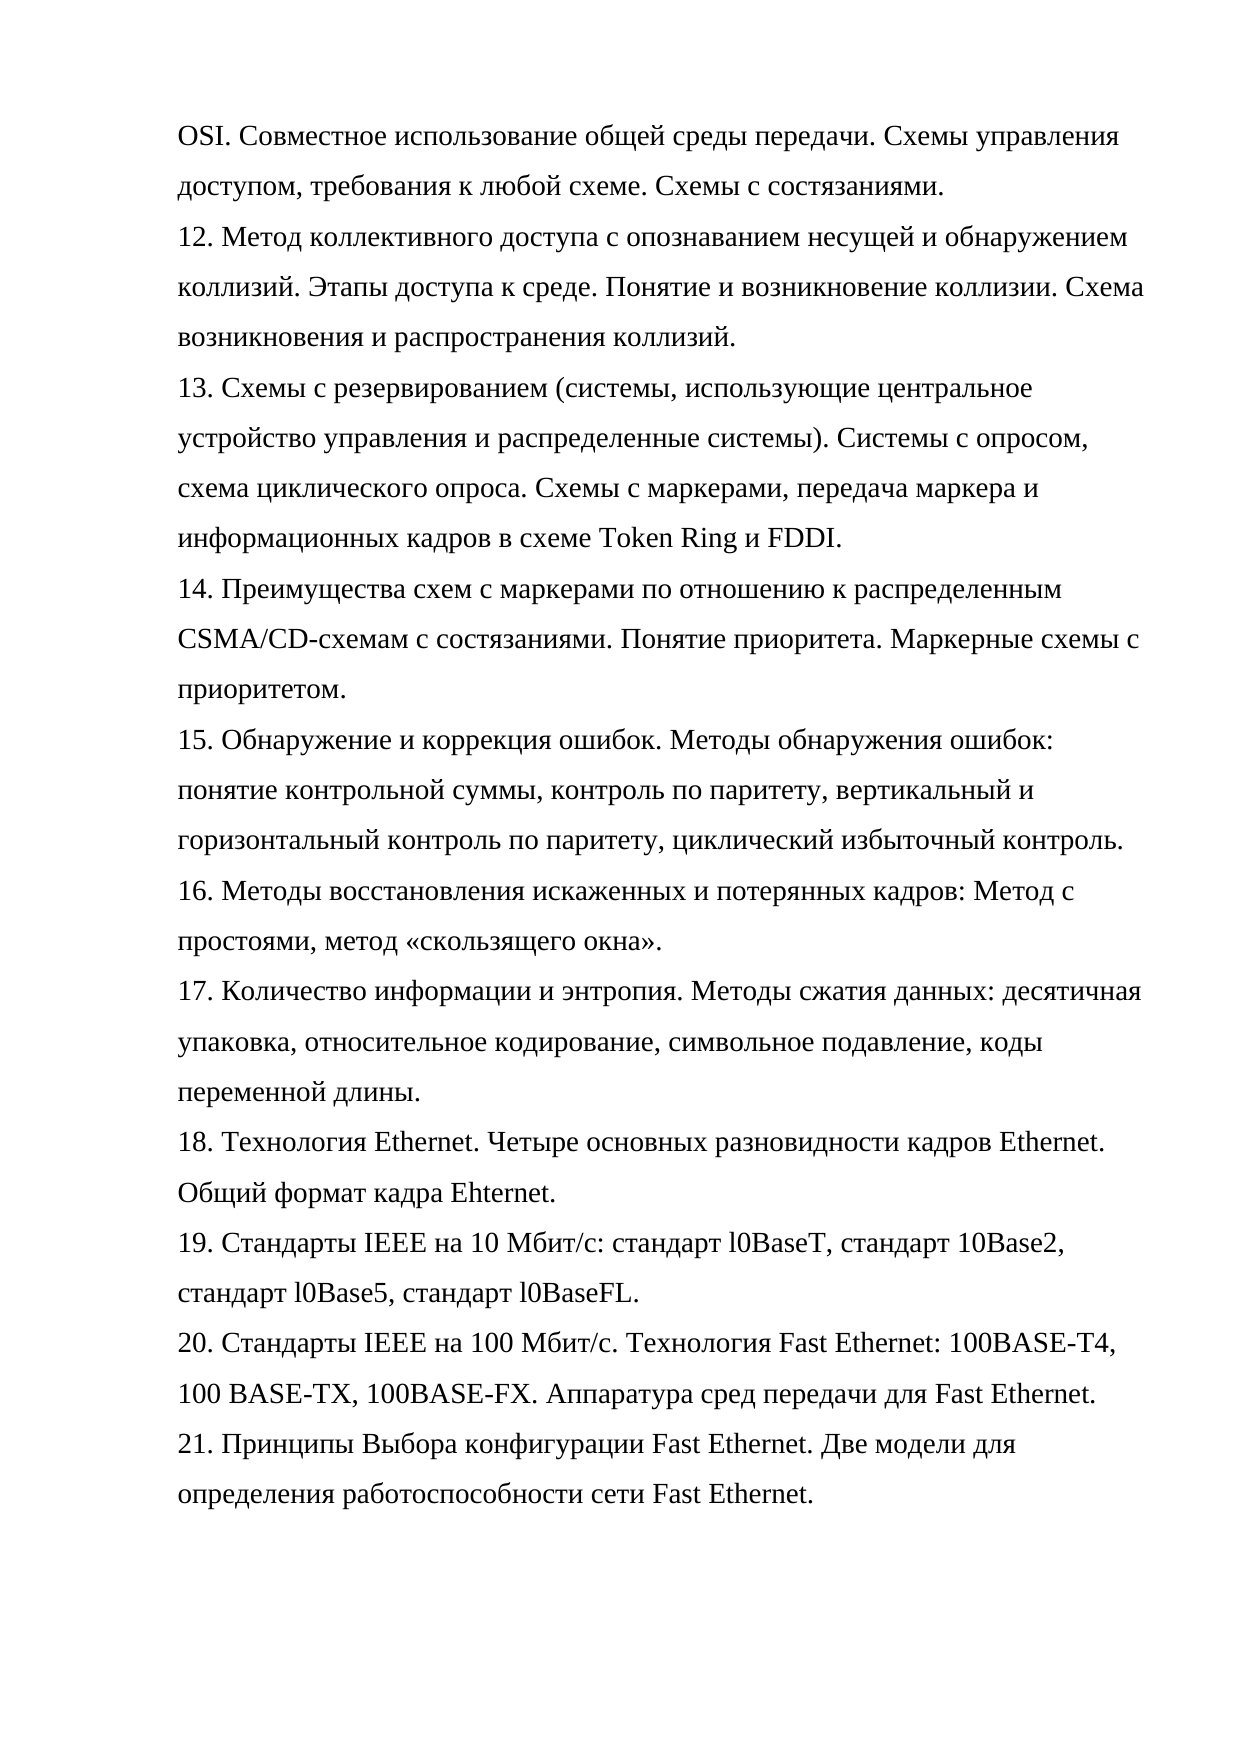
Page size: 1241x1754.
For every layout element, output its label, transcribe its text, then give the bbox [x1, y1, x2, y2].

text 17. Количество информации и энтропия. Методы сжатия данных: десятичная упаковка, относительное кодирование, символьное подавление, коды переменной длины. [177, 973, 1152, 1108]
text 21. Принципы Выбора конфигурации Fast Ethernet. Две модели для определения работоспособности сети Fast Ethernet. [177, 1426, 1152, 1510]
text 13. Схемы с резервированием (системы, использующие центральное устройство управления и распределенные системы). Системы с опросом, схема циклического опроса. Схемы с маркерами, передача маркера и информационных кадров в схеме Token Ring и FDDI. [177, 370, 1152, 554]
text 20. Стандарты IEEE на 100 Мбит/с. Технология Fast Ethernet: 100BASE-T4, 100 ВASE-TX, 100BASE-FX. Аппаратура сред передачи для Fast Ethernet. [177, 1326, 1152, 1409]
text 19. Стандарты IEEE на 10 Мбит/с: стандарт l0BaseT, стандарт 10Base2, стандарт l0Base5, стандарт l0BaseFL. [177, 1225, 1152, 1309]
text 18. Технология Ethernet. Четыре основных разновидности кадров Ethernet. Общий формат кадра Ehternet. [177, 1124, 1152, 1208]
text OSI. Совместное использование общей среды передачи. Схемы управления доступом, требования к любой схеме. Схемы с состязаниями. [177, 118, 1152, 202]
text 14. Преимущества схем с маркерами по отношению к распределенным CSMA/CD-схемам с состязаниями. Понятие приоритета. Маркерные схемы с приоритетом. [177, 571, 1152, 705]
text 12. Метод коллективного доступа с опознаванием несущей и обнаружением коллизий. Этапы доступа к среде. Понятие и возникновение коллизии. Схема возникновения и распространения коллизий. [177, 219, 1152, 353]
text 16. Методы восстановления искаженных и потерянных кадров: Метод с простоями, метод «скользящего окна». [177, 873, 1152, 957]
text 15. Обнаружение и коррекция ошибок. Методы обнаружения ошибок: понятие контрольной суммы, контроль по паритету, вертикальный и горизонтальный контроль по паритету, циклический избыточный контроль. [177, 722, 1152, 856]
